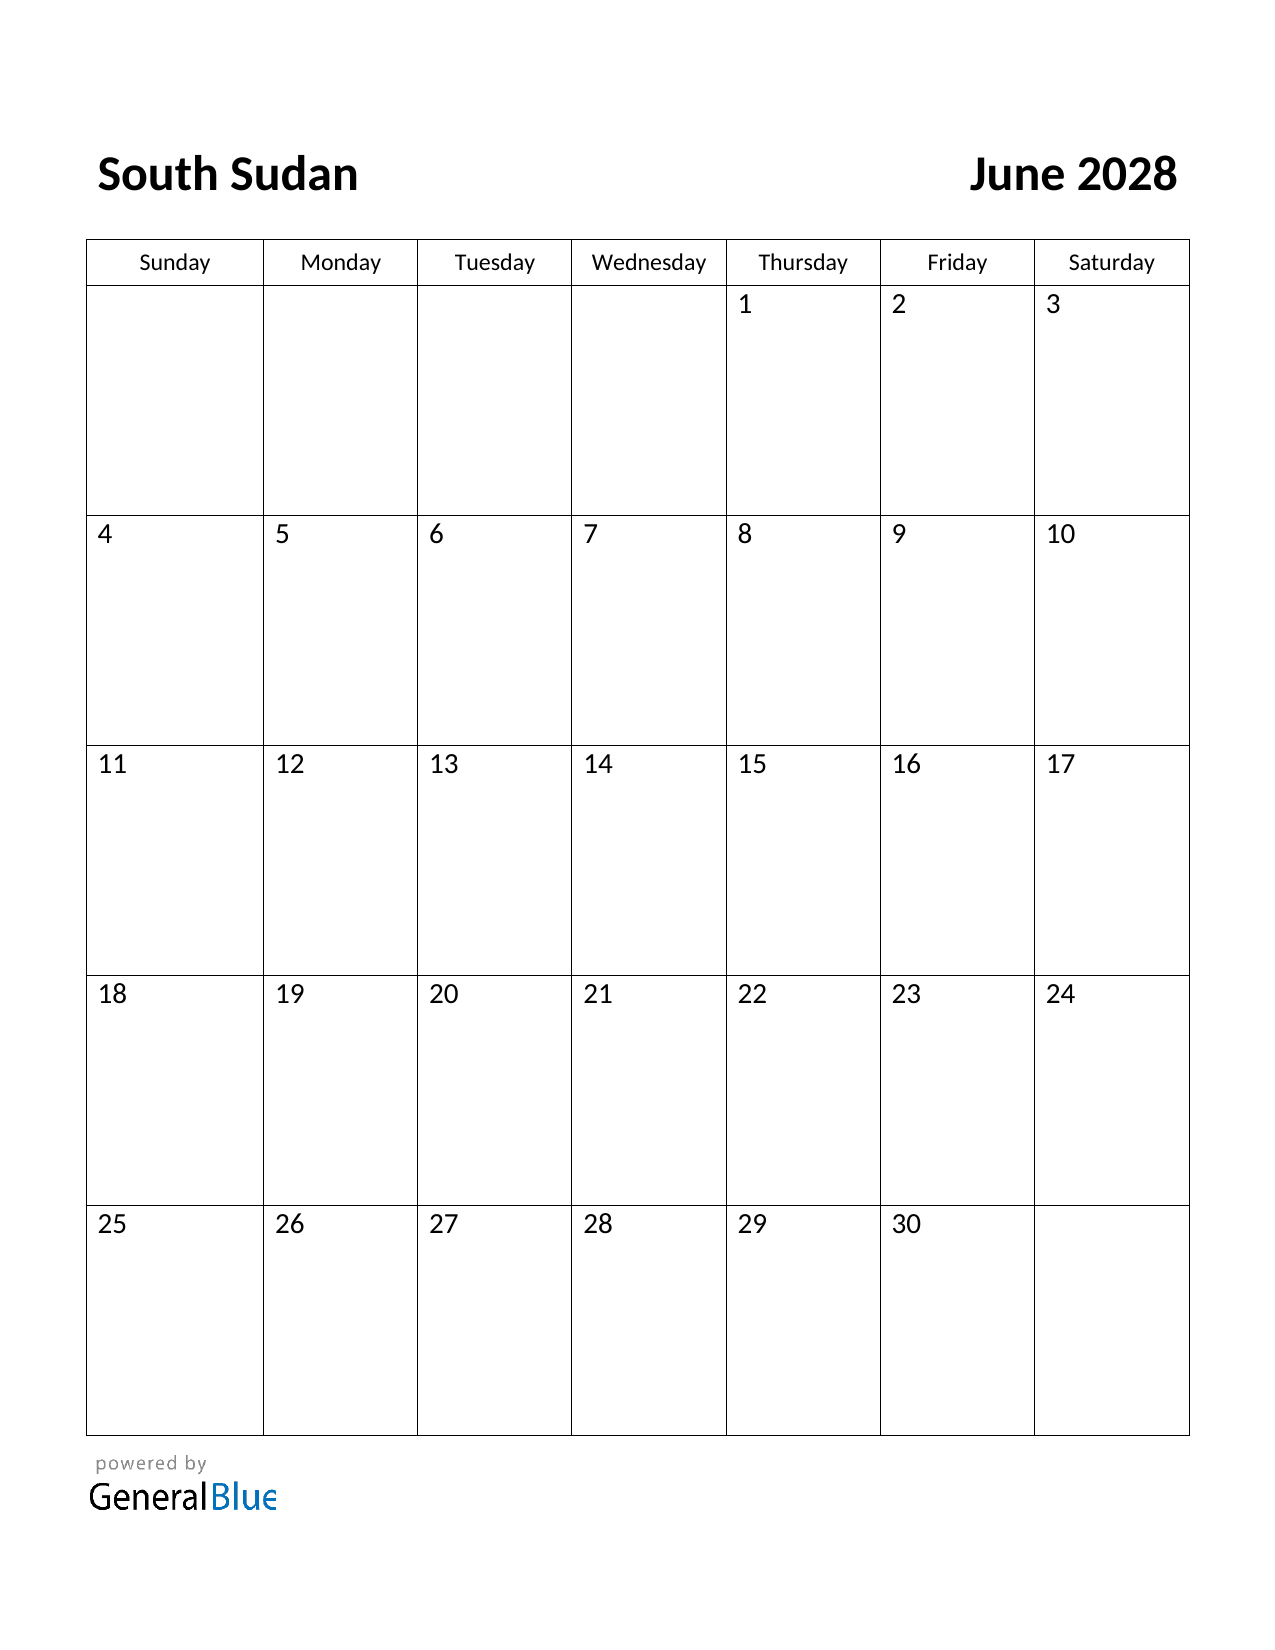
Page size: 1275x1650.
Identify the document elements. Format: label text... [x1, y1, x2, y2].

table_cell 22 [727, 976, 880, 1008]
table_cell 19 [264, 976, 417, 1008]
table_cell 12 [264, 746, 417, 778]
table_cell [727, 1238, 880, 1434]
table_cell [87, 548, 263, 744]
table_cell [881, 318, 1034, 514]
table_cell [418, 548, 571, 744]
table_cell 11 [87, 746, 263, 778]
table_cell [87, 286, 263, 318]
table_cell 8 [727, 516, 880, 548]
table_cell [881, 1008, 1034, 1204]
table_cell 15 [727, 746, 880, 778]
table_cell [87, 318, 263, 514]
table_cell [418, 1238, 571, 1434]
table_cell 5 [264, 516, 417, 548]
table_cell [264, 1238, 417, 1434]
table_cell [572, 1238, 726, 1434]
table_cell [264, 778, 417, 974]
table_cell [87, 1238, 263, 1434]
table_cell 21 [572, 976, 726, 1008]
table_cell [727, 778, 880, 974]
table_cell [1035, 778, 1189, 974]
table_cell 10 [1035, 516, 1189, 548]
picture [88, 1452, 276, 1515]
table_cell 3 [1035, 286, 1189, 318]
table_cell [881, 778, 1034, 974]
table_cell [264, 318, 417, 514]
table_cell 20 [418, 976, 571, 1008]
table_cell [1035, 1206, 1189, 1238]
table_cell 23 [881, 976, 1034, 1008]
table_cell 1 [727, 286, 880, 318]
table_cell [418, 286, 571, 318]
table_cell 28 [572, 1206, 726, 1238]
table_cell 29 [727, 1206, 880, 1238]
table_cell [264, 286, 417, 318]
table_cell [881, 1238, 1034, 1434]
table_cell Sunday [87, 240, 263, 284]
table_header June 2028 [572, 105, 1189, 239]
table_cell 2 [881, 286, 1034, 318]
table_cell [572, 286, 726, 318]
table_cell [572, 1008, 726, 1204]
table_cell [727, 318, 880, 514]
table_cell 6 [418, 516, 571, 548]
table_cell 25 [87, 1206, 263, 1238]
table_cell 4 [87, 516, 263, 548]
table_cell Wednesday [572, 240, 726, 284]
table_cell 14 [572, 746, 726, 778]
table_cell [1035, 318, 1189, 514]
table_cell Tuesday [418, 240, 571, 284]
table_cell 24 [1035, 976, 1189, 1008]
table_cell [727, 548, 880, 744]
table_cell 17 [1035, 746, 1189, 778]
table_cell 13 [418, 746, 571, 778]
table_cell [87, 1008, 263, 1204]
table_cell 27 [418, 1206, 571, 1238]
table_cell [87, 778, 263, 974]
table_cell [418, 318, 571, 514]
table_cell [1035, 1238, 1189, 1434]
table_cell [572, 778, 726, 974]
table_cell [86, 1436, 1189, 1534]
table_cell 18 [87, 976, 263, 1008]
table_cell Monday [264, 240, 417, 284]
table_cell Friday [881, 240, 1034, 284]
table_cell 26 [264, 1206, 417, 1238]
table_cell 16 [881, 746, 1034, 778]
table_cell 9 [881, 516, 1034, 548]
table_cell [418, 1008, 571, 1204]
table_cell [881, 548, 1034, 744]
table_cell [264, 1008, 417, 1204]
table_cell Saturday [1035, 240, 1189, 284]
table_header South Sudan [86, 105, 572, 239]
table_cell [572, 318, 726, 514]
table_cell [572, 548, 726, 744]
table_cell 30 [881, 1206, 1034, 1238]
table_cell [1035, 548, 1189, 744]
table_cell [727, 1008, 880, 1204]
table_cell [1035, 1008, 1189, 1204]
table_cell [264, 548, 417, 744]
table_cell [418, 778, 571, 974]
table_cell 7 [572, 516, 726, 548]
table_cell Thursday [727, 240, 880, 284]
